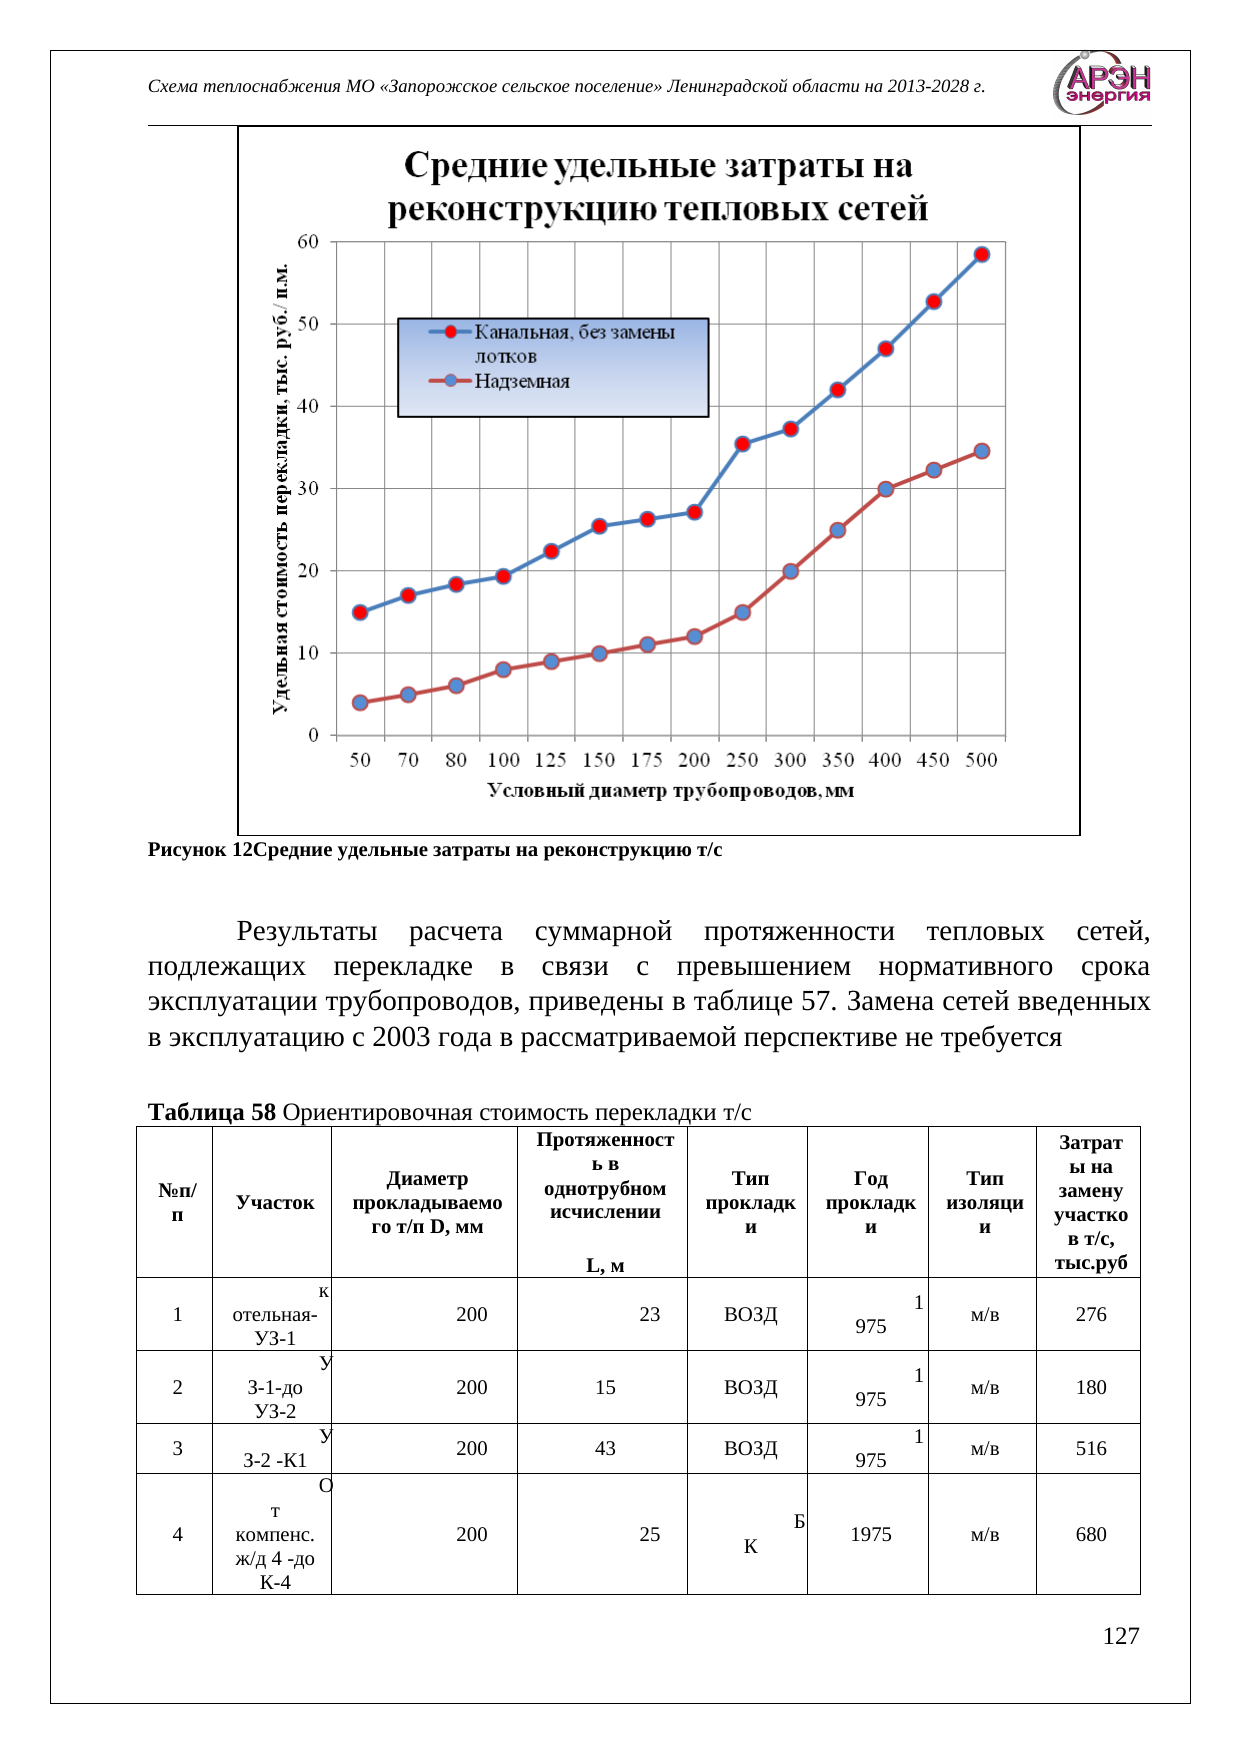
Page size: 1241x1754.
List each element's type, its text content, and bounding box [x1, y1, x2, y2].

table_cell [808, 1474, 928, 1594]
text Результаты расчета суммарной протяженности тепловых сетей, подлежащих перекладке в связи с превышением нормативного срока эксплуатации трубопроводов, приведены в таблице 57. Замена сетей введенных в эксплуатацию с 2003 года в рассматриваемой перспективе не требуется [148, 913, 1152, 1052]
text Рисунок Средние удельные затраты на реконструкцию т/с [148, 837, 1152, 861]
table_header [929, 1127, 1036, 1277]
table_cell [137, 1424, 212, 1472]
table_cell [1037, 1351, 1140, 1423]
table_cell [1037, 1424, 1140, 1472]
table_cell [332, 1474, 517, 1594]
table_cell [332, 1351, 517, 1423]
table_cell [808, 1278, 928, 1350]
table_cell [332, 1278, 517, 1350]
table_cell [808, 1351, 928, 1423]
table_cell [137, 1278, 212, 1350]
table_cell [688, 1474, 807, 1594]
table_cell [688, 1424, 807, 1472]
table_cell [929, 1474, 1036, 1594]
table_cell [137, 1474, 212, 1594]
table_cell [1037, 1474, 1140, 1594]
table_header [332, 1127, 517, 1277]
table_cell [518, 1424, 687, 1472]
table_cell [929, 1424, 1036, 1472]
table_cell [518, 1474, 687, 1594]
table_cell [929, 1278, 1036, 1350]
picture [236, 125, 1081, 836]
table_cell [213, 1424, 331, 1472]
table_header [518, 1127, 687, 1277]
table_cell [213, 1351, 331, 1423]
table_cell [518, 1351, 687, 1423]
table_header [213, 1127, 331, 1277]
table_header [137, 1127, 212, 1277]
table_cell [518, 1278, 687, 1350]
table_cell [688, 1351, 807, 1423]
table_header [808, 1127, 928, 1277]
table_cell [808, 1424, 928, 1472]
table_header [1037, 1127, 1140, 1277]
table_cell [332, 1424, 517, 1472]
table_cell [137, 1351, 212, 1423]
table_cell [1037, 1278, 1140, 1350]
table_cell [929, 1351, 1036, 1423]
picture [1053, 51, 1152, 118]
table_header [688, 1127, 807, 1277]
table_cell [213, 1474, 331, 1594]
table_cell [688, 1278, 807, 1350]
text Таблица 59 Ориентировочная стоимость перекладки т/с [148, 1097, 1152, 1126]
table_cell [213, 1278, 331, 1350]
